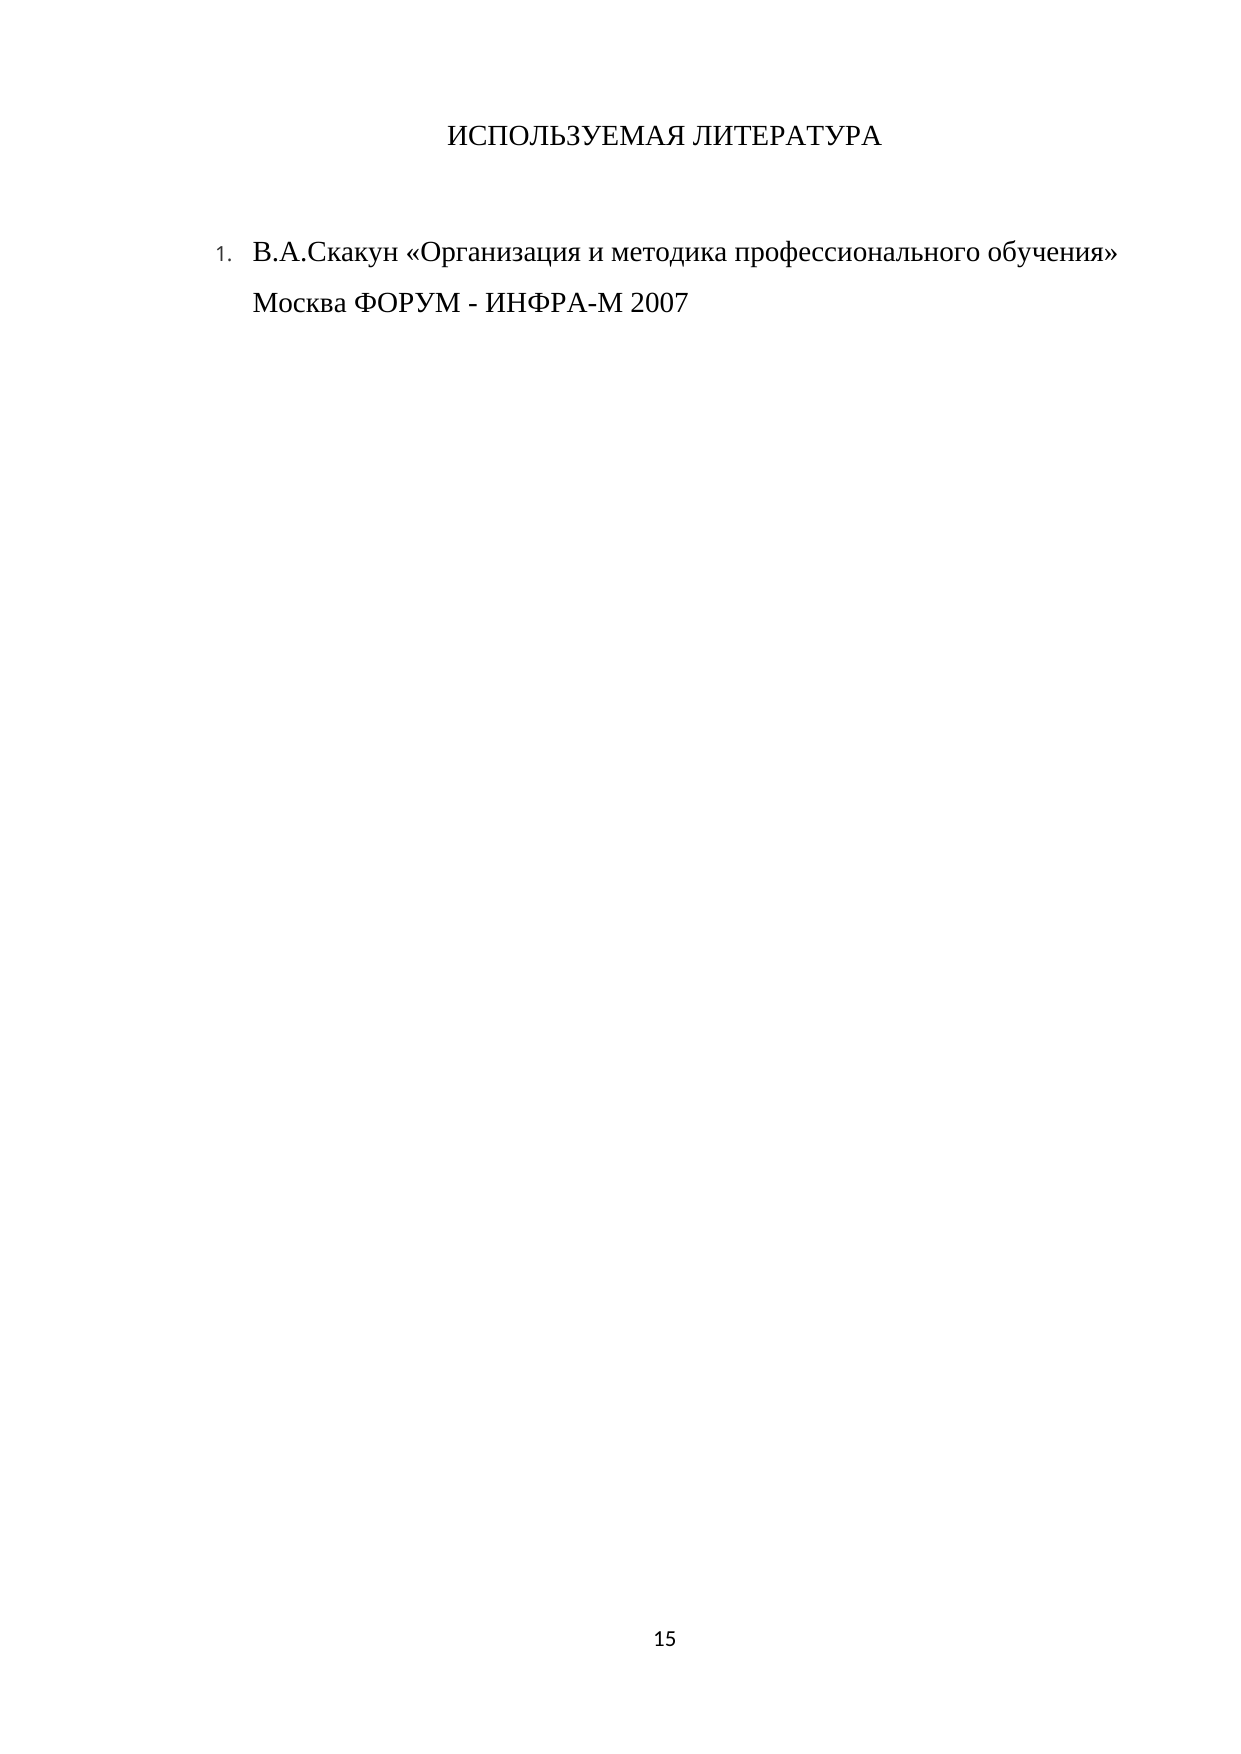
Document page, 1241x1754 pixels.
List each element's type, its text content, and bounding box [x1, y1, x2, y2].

text ИСПОЛЬЗУЕМАЯ ЛИТЕРАТУРА [177, 118, 1152, 152]
list В.А.Скакун «Организация и методика профессионального обучения» Москва ФОРУМ - ИНФРА-М 2007 [215, 234, 1152, 318]
